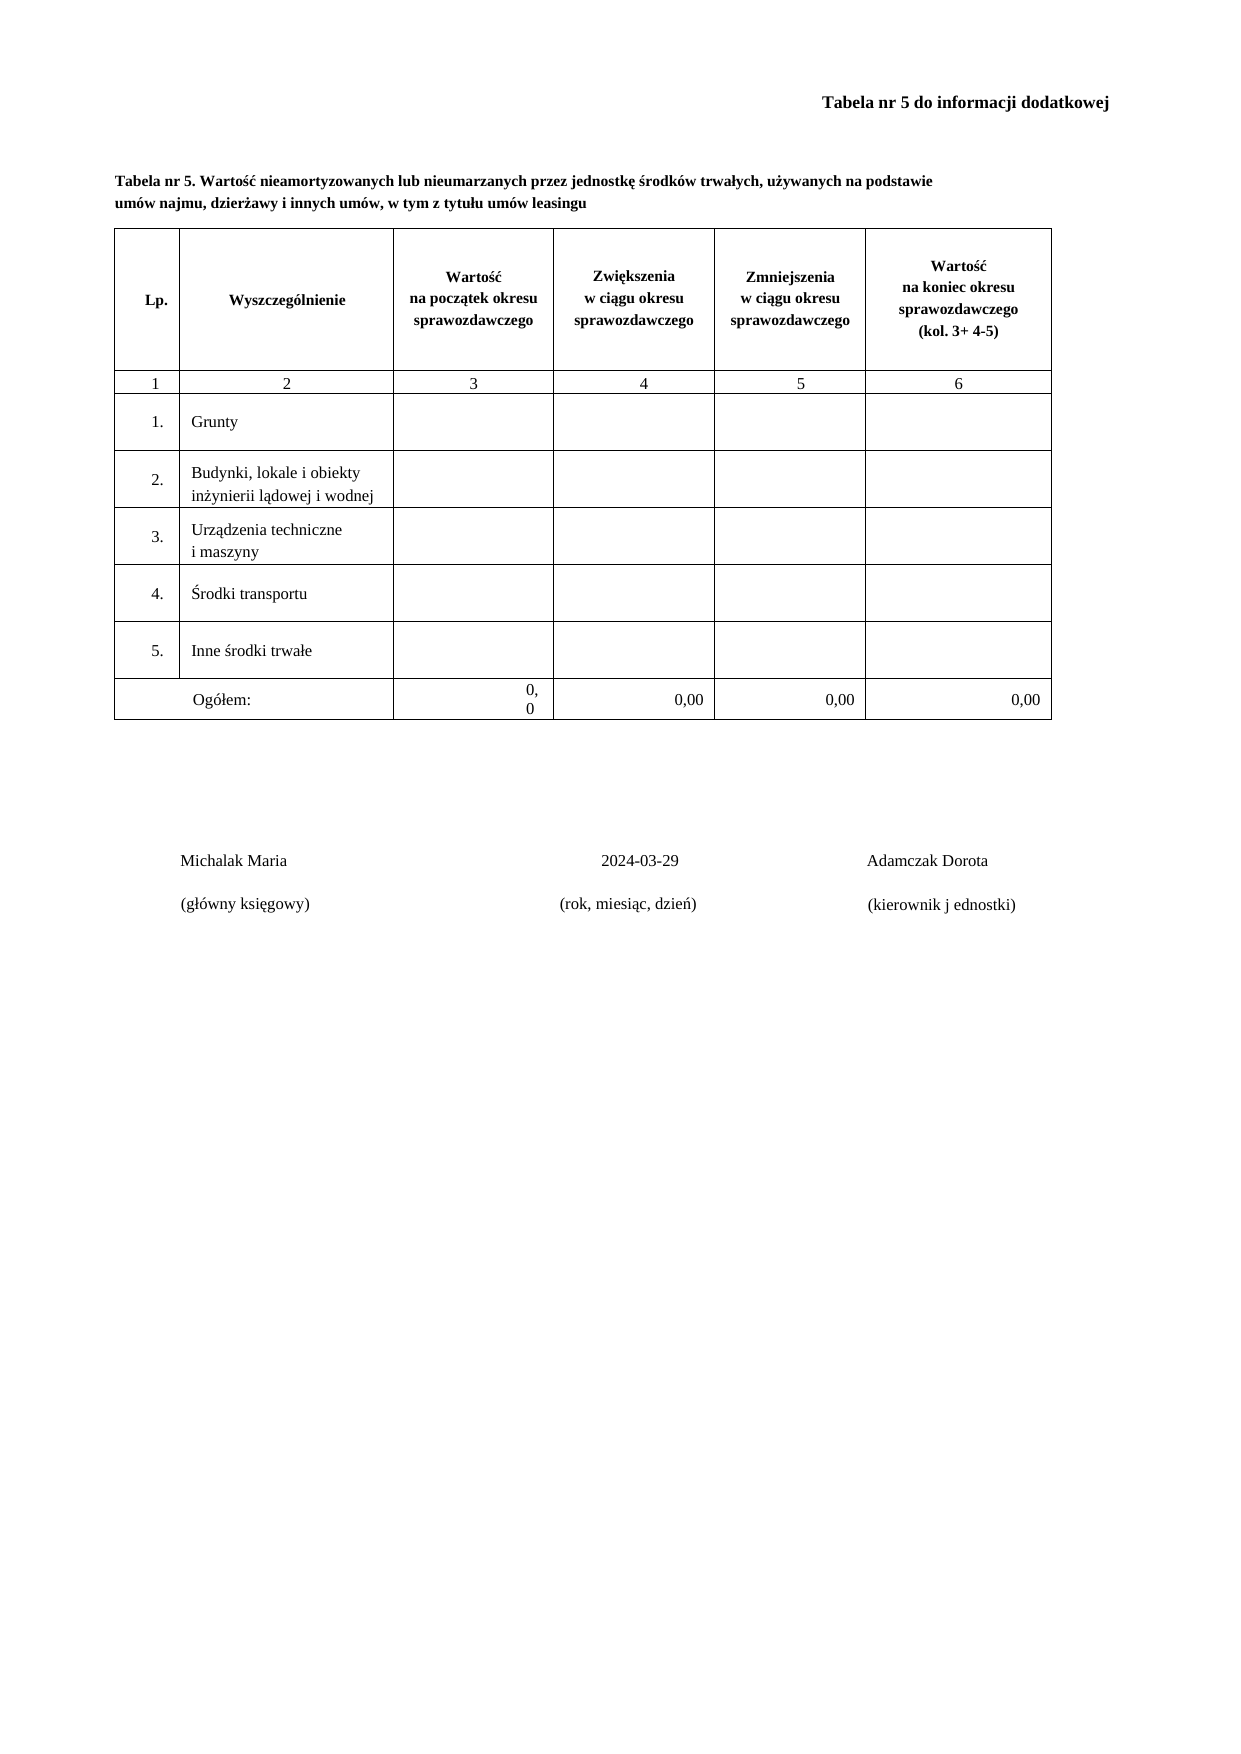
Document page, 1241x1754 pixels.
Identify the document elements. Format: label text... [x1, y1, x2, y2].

text (główny księgowy) [181, 894, 320, 913]
table_cell 5. [115, 622, 179, 678]
table_cell [554, 622, 714, 678]
table_cell 0,00 [554, 679, 714, 719]
table_cell [866, 565, 1051, 621]
table_cell 1. [115, 394, 179, 450]
table_header Wyszczególnienie [180, 229, 393, 370]
table_cell Środki transportu [180, 565, 393, 621]
table_header Lp. [115, 229, 179, 370]
table_header Zmniejszenia w ciągu okresu sprawozdawczego [715, 229, 865, 370]
table_cell 1 [115, 371, 179, 393]
table_header Zwiększenia w ciągu okresu sprawozdawczego [554, 229, 714, 370]
table_cell Grunty [180, 394, 393, 450]
text (kierownik j ednostki) [868, 894, 1024, 913]
table_cell [866, 451, 1051, 507]
table_cell [715, 622, 865, 678]
table_cell 4 [554, 371, 714, 393]
table_cell 4. [115, 565, 179, 621]
table_cell Ogółem: [115, 679, 393, 719]
table_cell [715, 508, 865, 564]
table_cell 3. [115, 508, 179, 564]
table_cell [866, 508, 1051, 564]
table_cell Budynki, lokale i obiekty inżynierii lądowej i wodnej [180, 451, 393, 507]
table_cell [394, 451, 553, 507]
table_cell [554, 508, 714, 564]
table_cell [394, 394, 553, 450]
table_header Wartość na koniec okresu sprawozdawczego (kol. 3+ 4-5) [866, 229, 1051, 370]
table_cell [554, 394, 714, 450]
table_cell [866, 394, 1051, 450]
table_cell [715, 451, 865, 507]
table_cell 0,00 [394, 679, 553, 719]
table_cell [866, 622, 1051, 678]
table_cell 0,00 [715, 679, 865, 719]
table_cell [394, 622, 553, 678]
table_cell [715, 394, 865, 450]
table_cell [554, 565, 714, 621]
text 2024-03-29 [592, 851, 679, 870]
table_cell Urządzenia techniczne i maszyny [180, 508, 393, 564]
table_cell Inne środki trwałe [180, 622, 393, 678]
table_cell [715, 565, 865, 621]
table_cell 3 [394, 371, 553, 393]
table_cell 2 [180, 371, 393, 393]
table_cell 5 [715, 371, 865, 393]
table_header Wartość na początek okresu sprawozdawczego [394, 229, 553, 370]
table_cell [554, 451, 714, 507]
text (rok, miesiąc, dzień) [559, 894, 708, 913]
table_cell [394, 508, 553, 564]
text Michalak Maria [180, 851, 299, 870]
table_cell [394, 565, 553, 621]
table_cell 6 [866, 371, 1051, 393]
text Adamczak Dorota [867, 851, 1001, 870]
table_cell 2. [115, 451, 179, 507]
text Tabela nr 5. Wartość nieamortyzowanych lub nieumarzanych przez jednostkę środków trwałych, używanych na podstawie umów najmu, dzierżawy i innych umów, w tym z tytułu umów leasingu [114, 172, 1052, 212]
table_cell 0,00 [866, 679, 1051, 719]
